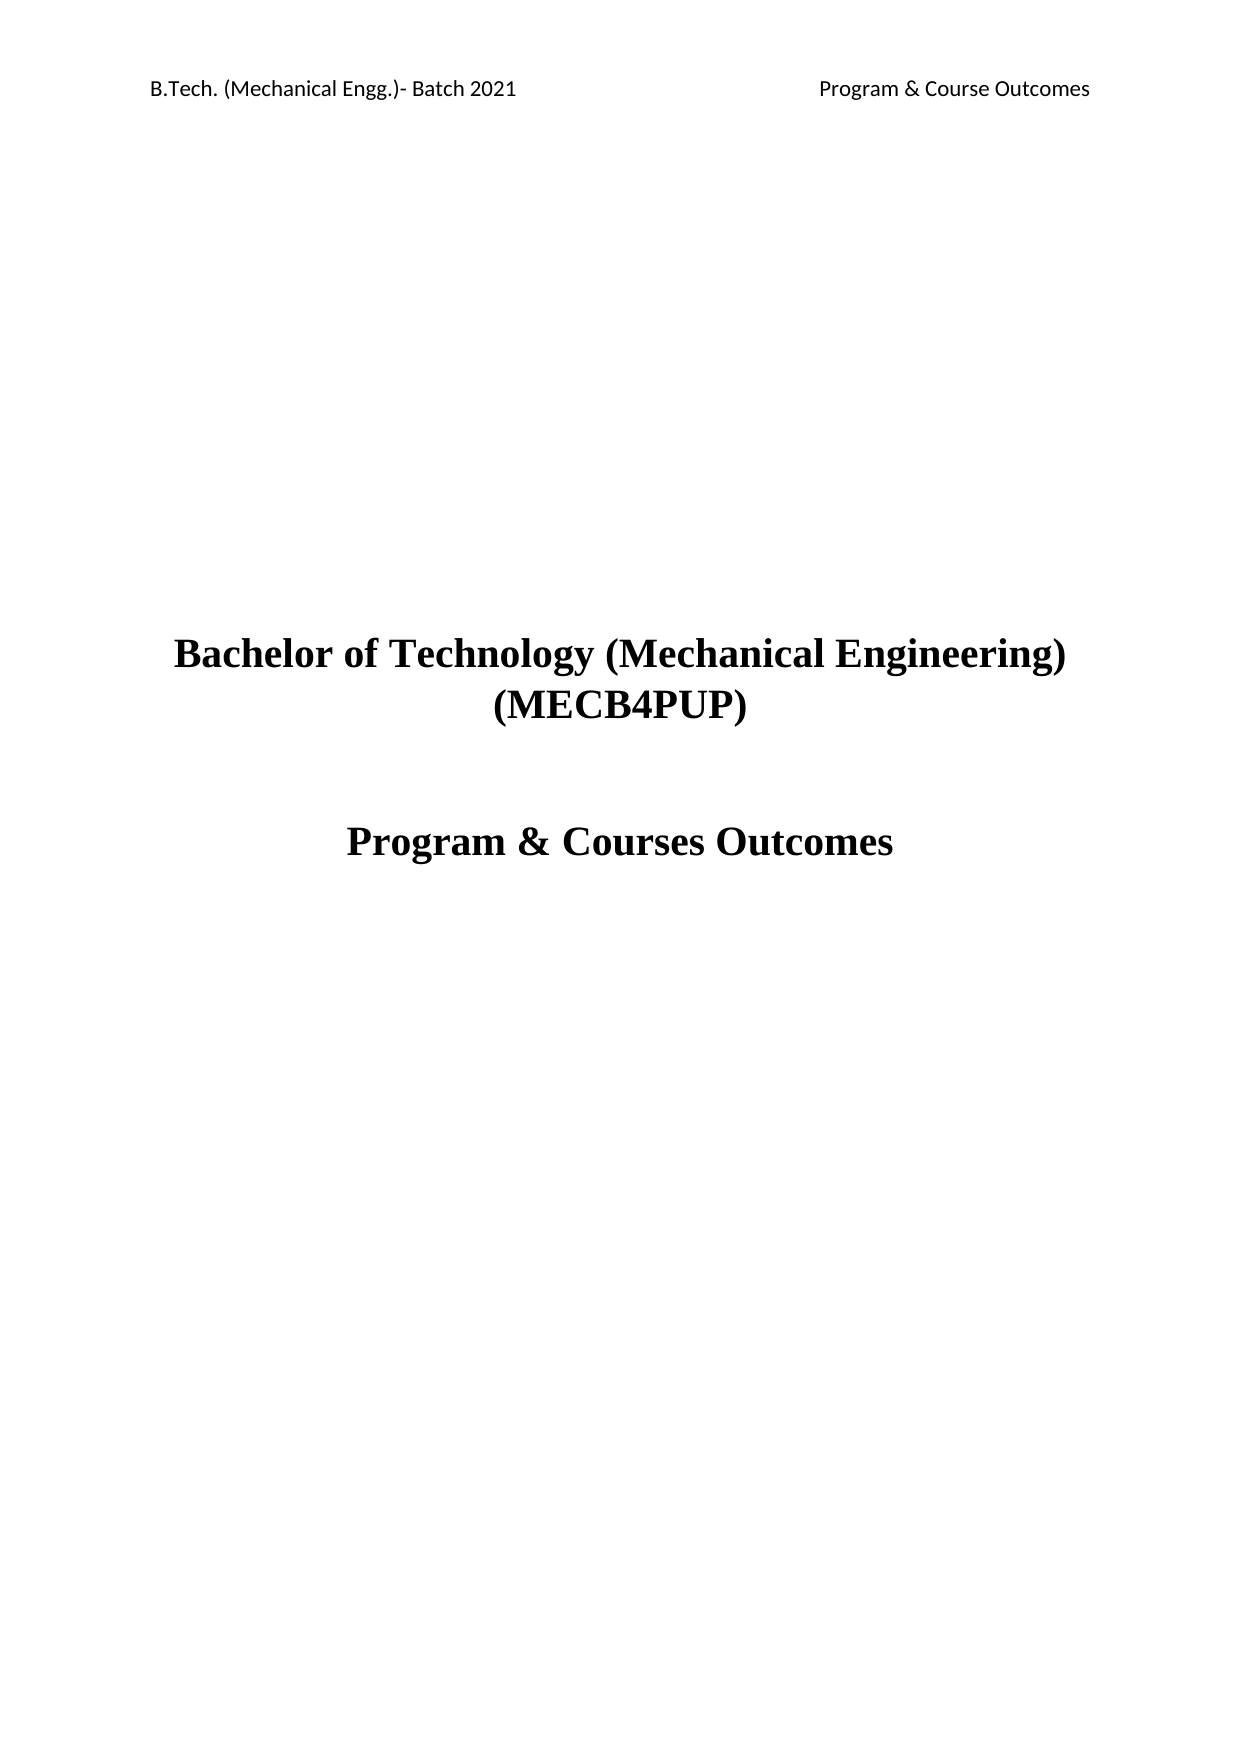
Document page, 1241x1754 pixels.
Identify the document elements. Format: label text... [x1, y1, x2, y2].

text Program & Courses Outcomes [150, 817, 1090, 864]
text Bachelor of Technology (Mechanical Engineering) (MECB4PUP) [150, 628, 1090, 728]
